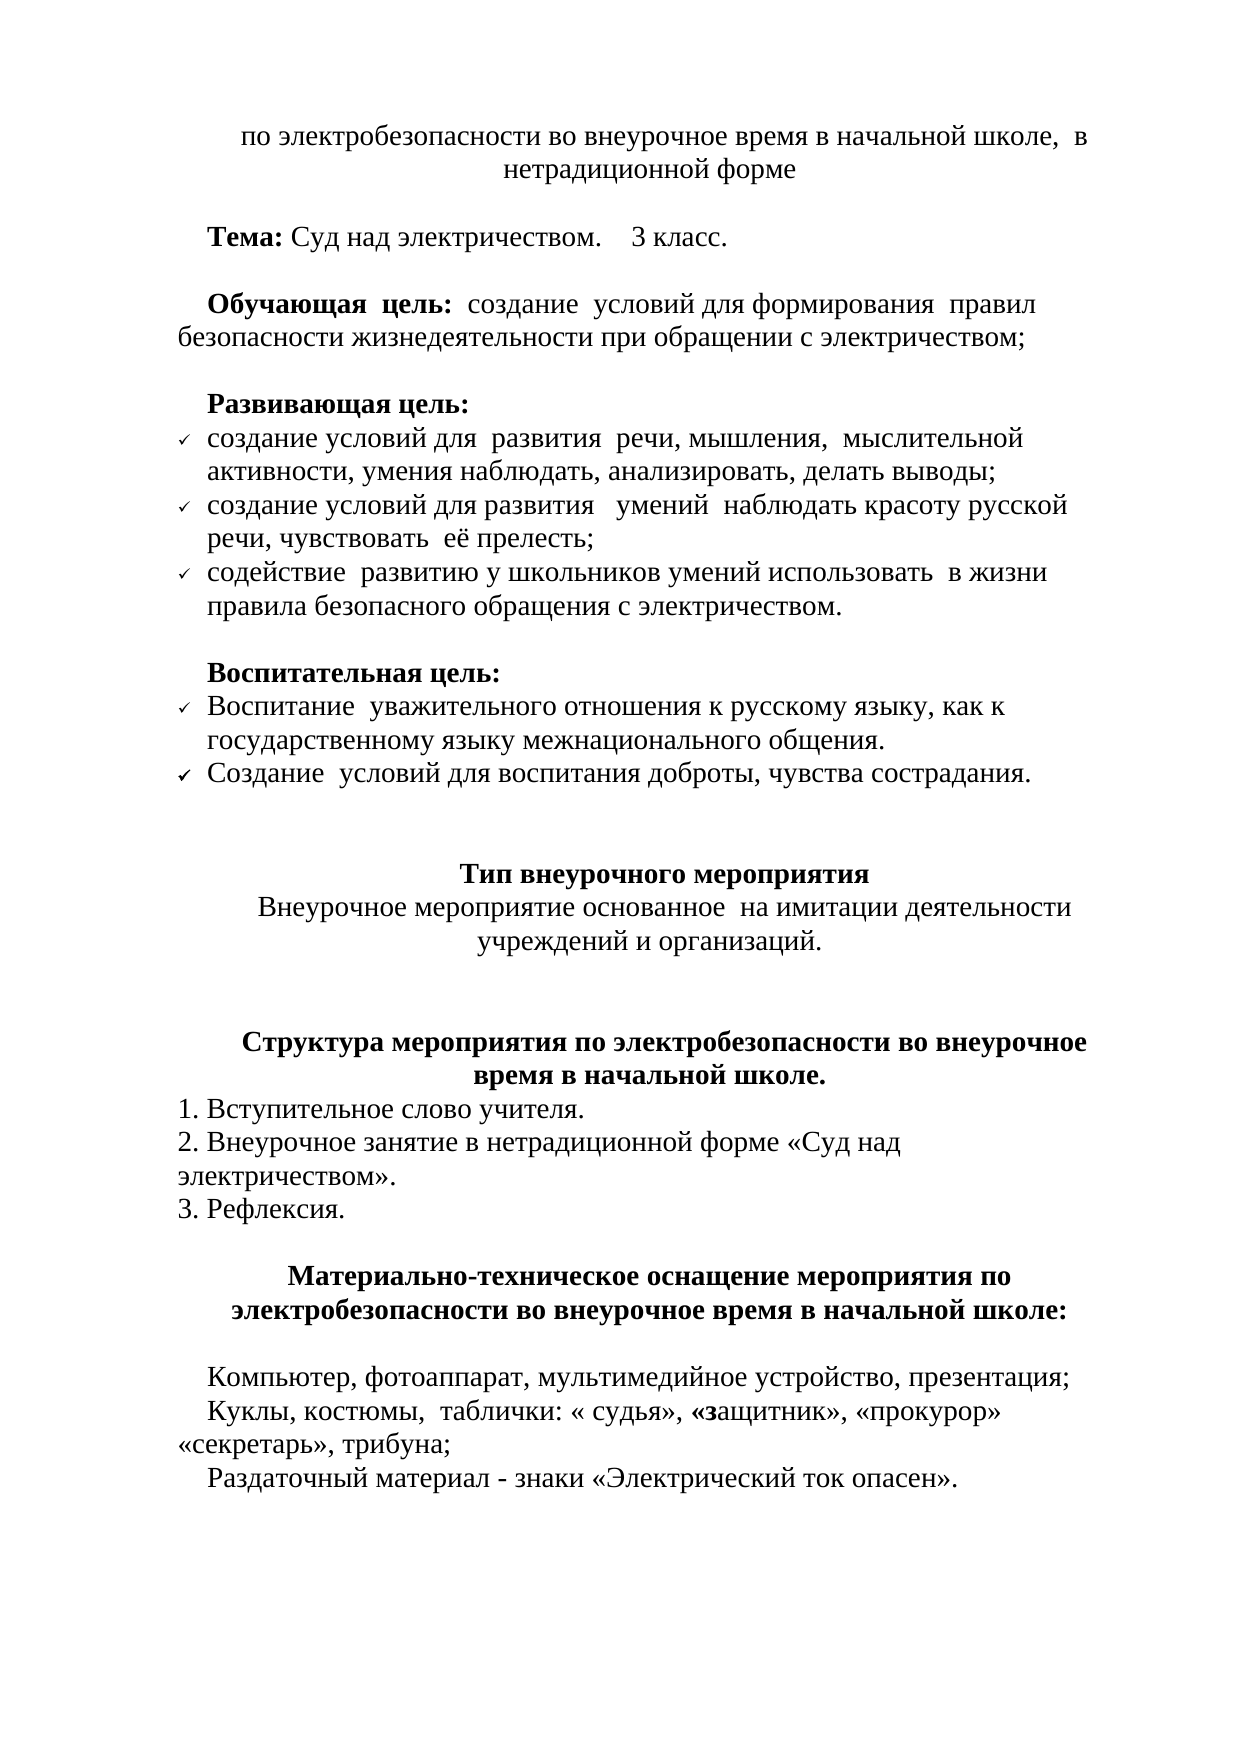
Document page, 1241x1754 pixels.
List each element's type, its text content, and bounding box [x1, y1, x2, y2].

text Материально-техническое оснащение мероприятия по электробезопасности во внеурочное время в начальной школе: [177, 1258, 1122, 1326]
list создание условий для развития умений наблюдать красоту русской речи, чувствовать её прелесть; [177, 487, 1122, 554]
list содействие развитию у школьников умений использовать в жизни правила безопасного обращения с электричеством. [177, 554, 1122, 621]
text 2. Внеурочное занятие в нетрадиционной форме «Суд над электричеством». [177, 1124, 1122, 1191]
text Воспитательная цель: [177, 655, 1122, 688]
text Тема: Суд над электричеством. 3 класс. [177, 219, 1122, 252]
text Куклы, костюмы, таблички: « судья», «защитник», «прокурор» «секретарь», трибуна; [177, 1393, 1122, 1460]
text Раздаточный материал - знаки «Электрический ток опасен». [177, 1460, 1122, 1493]
text Тип внеурочного мероприятия [177, 856, 1122, 889]
text Структура мероприятия по электробезопасности во внеурочное время в начальной школе. [177, 1024, 1122, 1091]
text Компьютер, фотоаппарат, мультимедийное устройство, презентация; [177, 1359, 1122, 1393]
list Создание условий для воспитания доброты, чувства сострадания. [177, 755, 1122, 789]
text по электробезопасности во внеурочное время в начальной школе, в нетрадиционной форме [177, 118, 1122, 185]
text 3. Рефлексия. [177, 1191, 1122, 1225]
text Развивающая цель: [177, 386, 1122, 420]
text 1. Вступительное слово учителя. [177, 1091, 1122, 1124]
list Воспитание уважительного отношения к русскому языку, как к государственному языку межнационального общения. [177, 688, 1122, 755]
text Обучающая цель: создание условий для формирования правил безопасности жизнедеятельности при обращении с электричеством; [177, 286, 1122, 353]
list создание условий для развития речи, мышления, мыслительной активности, умения наблюдать, анализировать, делать выводы; [177, 420, 1122, 487]
text Внеурочное мероприятие основанное на имитации деятельности учреждений и организаций. [177, 889, 1122, 957]
